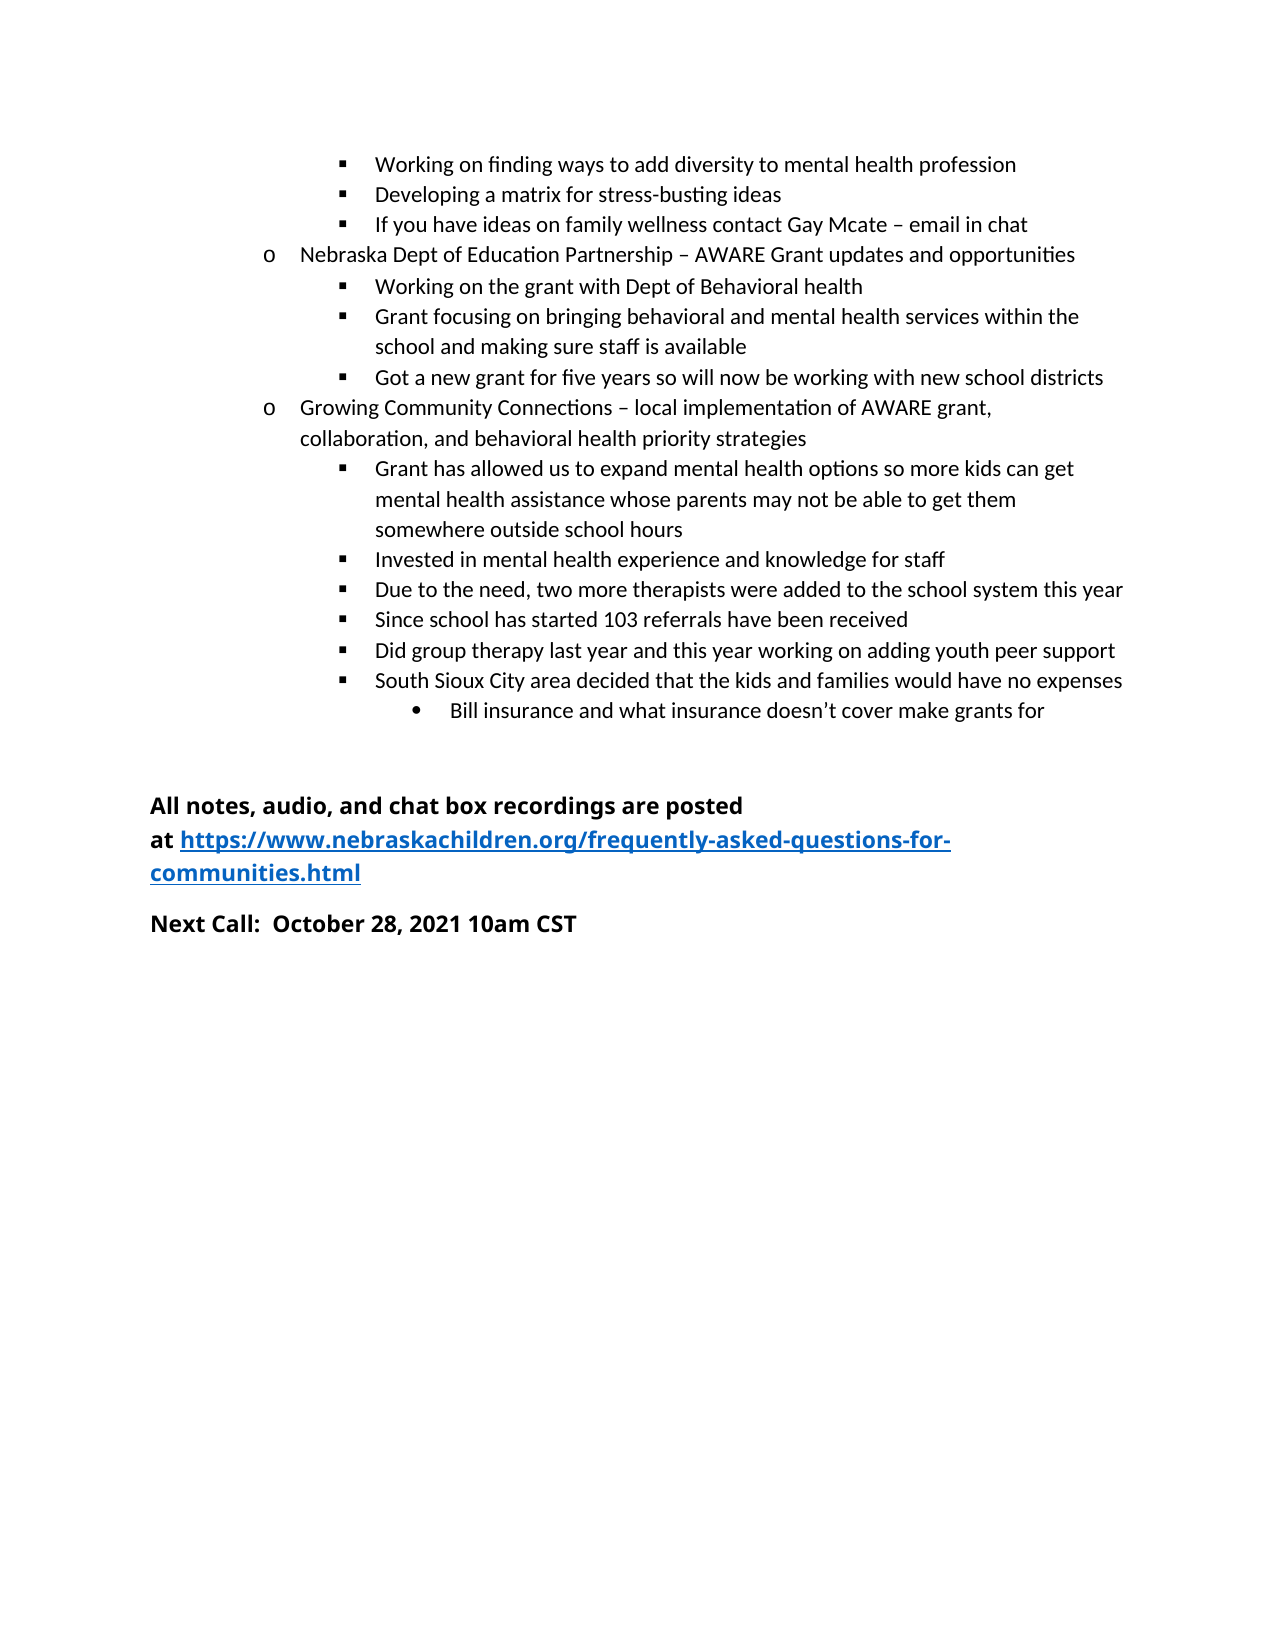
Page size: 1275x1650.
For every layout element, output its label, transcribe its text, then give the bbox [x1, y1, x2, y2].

text All notes, audio, and chat box recordings are posted at https://www.nebraskachildren.org/frequently-asked-questions-for-communities.html [150, 790, 1125, 889]
text Next Call: October 28, 2021 10am CST [150, 908, 1125, 939]
list Since school has started 103 referrals have been received [337, 606, 1125, 633]
list If you have ideas on family wellness contact Gay Mcate – email in chat [337, 210, 1125, 238]
list Bill insurance and what insurance doesn’t cover make grants for [412, 696, 1125, 724]
list Developing a matrix for stress-busting ideas [337, 180, 1125, 208]
list Working on finding ways to add diversity to mental health profession [337, 150, 1125, 178]
list Growing Community Connections – local implementation of AWARE grant, collaboration, and behavioral health priority strategies [262, 393, 1125, 452]
list Grant focusing on bringing behavioral and mental health services within the school and making sure staff is available [337, 302, 1125, 361]
list Invested in mental health experience and knowledge for staff [337, 545, 1125, 573]
list Grant has allowed us to expand mental health options so more kids can get mental health assistance whose parents may not be able to get them somewhere outside school hours [337, 454, 1125, 543]
list Did group therapy last year and this year working on adding youth peer support [337, 636, 1125, 664]
list Got a new grant for five years so will now be working with new school districts [337, 363, 1125, 391]
list South Sioux City area decided that the kids and families would have no expenses [337, 666, 1125, 694]
list Working on the grant with Dept of Behavioral health [337, 272, 1125, 300]
list Due to the need, two more therapists were added to the school system this year [337, 575, 1125, 603]
list Nebraska Dept of Education Partnership – AWARE Grant updates and opportunities [262, 241, 1125, 270]
